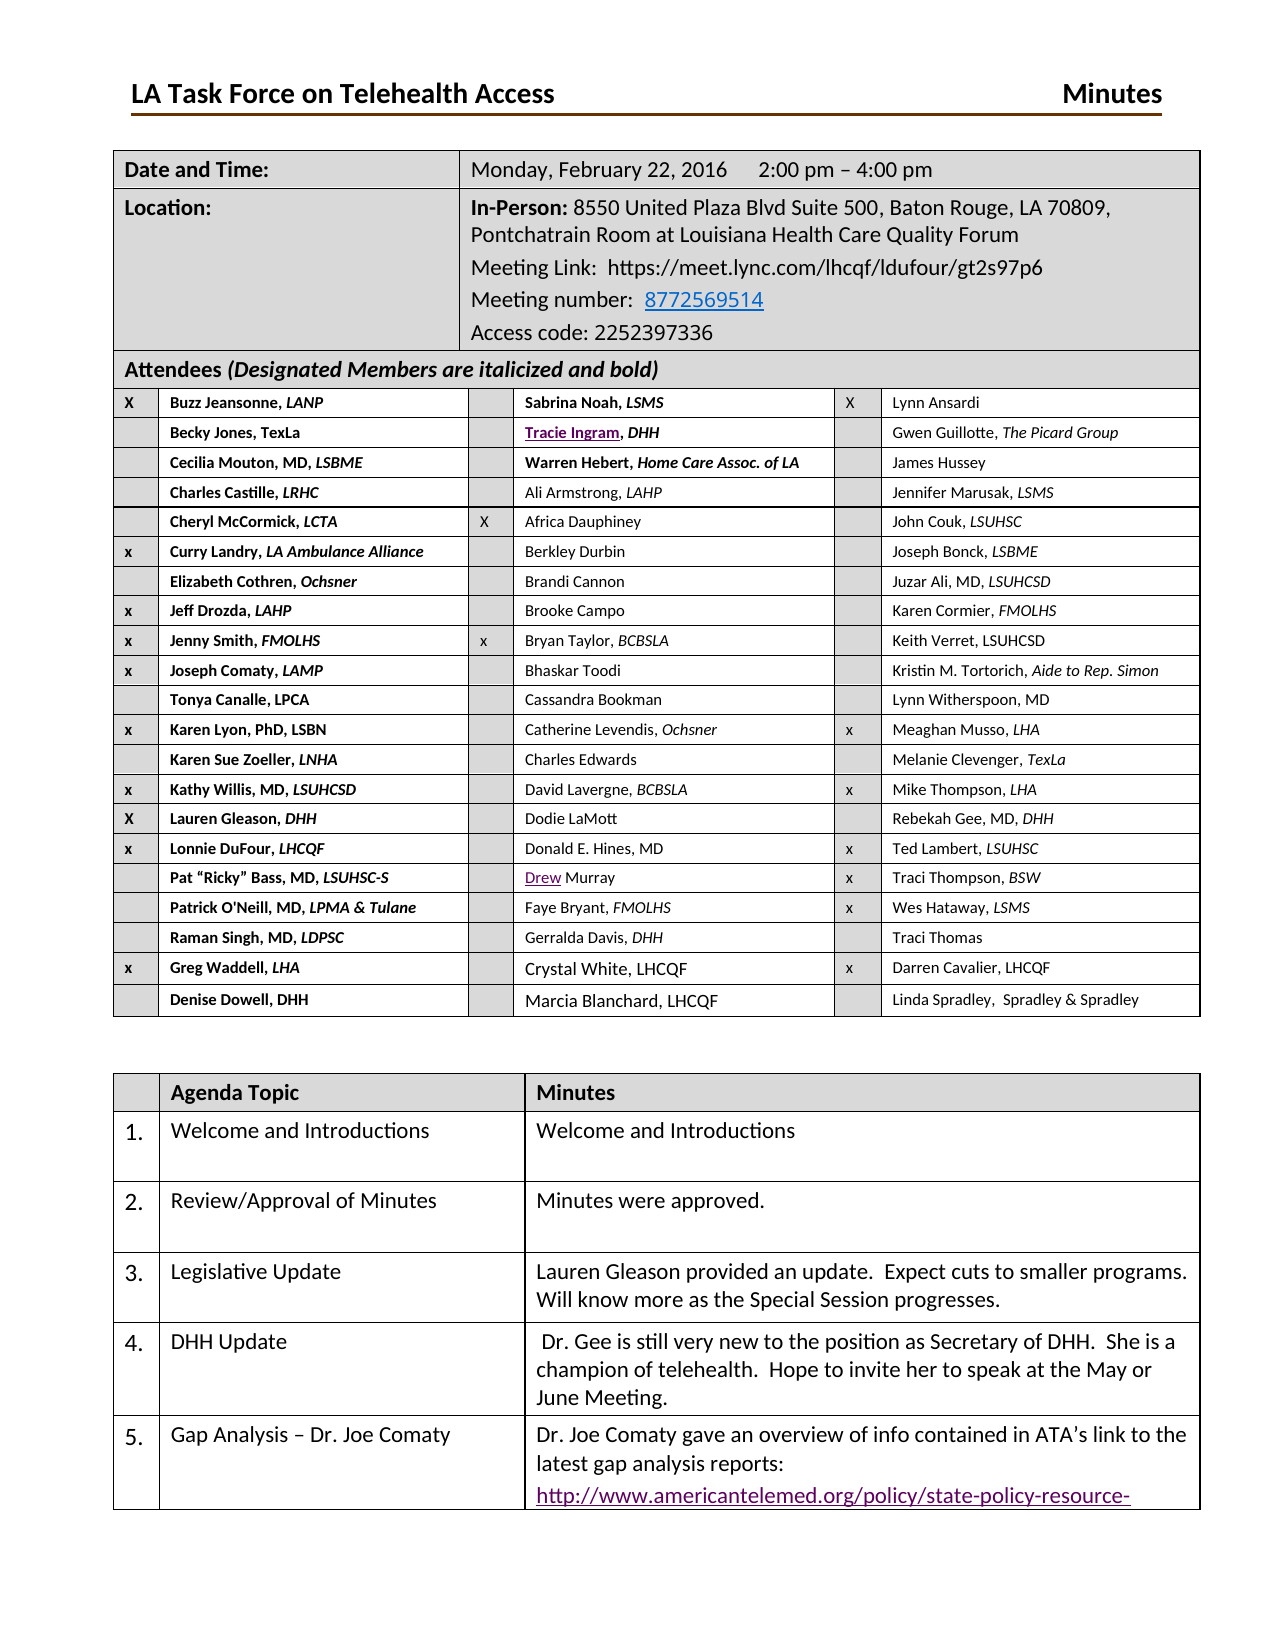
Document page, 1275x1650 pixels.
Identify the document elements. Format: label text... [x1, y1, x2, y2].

table_cell [114, 893, 158, 922]
table_cell Welcome and Introductions [526, 1112, 1199, 1181]
table_cell Lauren Gleason provided an update. Expect cuts to smaller programs. Will know more as the Special Session progresses. [526, 1253, 1199, 1322]
table_cell x [114, 715, 158, 744]
table_cell James Hussey [882, 448, 1199, 477]
table_cell [469, 985, 513, 1016]
table_cell Drew Murray [514, 864, 834, 892]
table_cell x [835, 834, 881, 863]
table_cell Patrick O'Neill, MD, LPMA & Tulane [159, 893, 468, 922]
table_cell [469, 715, 513, 744]
table_cell Raman Singh, MD, LDPSC [159, 923, 468, 952]
table_cell [469, 418, 513, 447]
table_cell [469, 804, 513, 833]
table_cell x [835, 864, 881, 892]
table_cell Ali Armstrong, LAHP [514, 478, 834, 506]
table_cell Jennifer Marusak, LSMS [882, 478, 1199, 506]
table_cell X [114, 804, 158, 833]
table_cell [469, 478, 513, 506]
table_cell Wes Hataway, LSMS [882, 893, 1199, 922]
table_cell [114, 508, 158, 536]
table_cell [835, 567, 881, 595]
table_cell [835, 923, 881, 952]
table_cell Cheryl McCormick, LCTA [159, 508, 468, 536]
table_cell Jenny Smith, FMOLHS [159, 626, 468, 655]
table_cell [469, 686, 513, 714]
table_cell Traci Thomas [882, 923, 1199, 952]
table_cell [469, 745, 513, 773]
table_cell Brandi Cannon [514, 567, 834, 595]
table_cell [469, 953, 513, 984]
table_cell Cassandra Bookman [514, 686, 834, 714]
table_cell Crystal White, LHCQF [514, 953, 834, 984]
table_cell x [114, 656, 158, 684]
table_cell Juzar Ali, MD, LSUHCSD [882, 567, 1199, 595]
table_cell x [835, 893, 881, 922]
table_cell [114, 1323, 159, 1415]
table_cell x [114, 596, 158, 625]
table_cell Faye Bryant, FMOLHS [514, 893, 834, 922]
table_cell In-Person: 8550 United Plaza Blvd Suite 500, Baton Rouge, LA 70809, Pontchatrain Room at Louisiana Health Care Quality Forum Meeting Link: https://meet.lync.com/lhcqf/ldufour/gt2s97p6 Meeting number: 8772569514 Access code: 2252397336 [460, 189, 1199, 350]
table_cell Keith Verret, LSUHCSD [882, 626, 1199, 655]
table_cell [835, 478, 881, 506]
table_cell X [114, 389, 158, 417]
table_cell Charles Edwards [514, 745, 834, 773]
table_cell Lynn Ansardi [882, 389, 1199, 417]
table_cell [835, 537, 881, 566]
table_cell [114, 686, 158, 714]
table_cell x [835, 715, 881, 744]
table_cell [835, 745, 881, 773]
table_cell Lonnie DuFour, LHCQF [159, 834, 468, 863]
table_cell Lauren Gleason, DHH [159, 804, 468, 833]
table_cell [469, 775, 513, 803]
table_cell [835, 508, 881, 536]
table_cell [835, 626, 881, 655]
table_cell [469, 656, 513, 684]
table_header Minutes [526, 1074, 1199, 1111]
table_cell x [114, 953, 158, 984]
table_cell Kristin M. Tortorich, Aide to Rep. Simon [882, 656, 1199, 684]
table_cell [114, 1112, 159, 1181]
table_cell Dr. Gee is still very new to the position as Secretary of DHH. She is a champion of telehealth. Hope to invite her to speak at the May or June Meeting. [526, 1323, 1199, 1415]
table_cell [469, 893, 513, 922]
table_cell Attendees (Designated Members are italicized and bold) [114, 351, 1199, 388]
table_cell [835, 686, 881, 714]
table_cell Becky Jones, TexLa [159, 418, 468, 447]
table_cell Donald E. Hines, MD [514, 834, 834, 863]
table_cell [835, 656, 881, 684]
table_cell [835, 596, 881, 625]
table_cell Africa Dauphiney [514, 508, 834, 536]
table_cell [114, 1253, 159, 1322]
table_cell Legislative Update [160, 1253, 524, 1322]
table_cell Denise Dowell, DHH [159, 985, 468, 1016]
table_cell [114, 985, 158, 1016]
table_cell [469, 834, 513, 863]
table_cell Bryan Taylor, BCBSLA [514, 626, 834, 655]
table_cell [526, 1416, 1199, 1509]
table_cell [469, 596, 513, 625]
table_cell Joseph Bonck, LSBME [882, 537, 1199, 566]
table_cell x [114, 834, 158, 863]
table_header Date and Time: [114, 151, 459, 187]
table_cell [835, 804, 881, 833]
table_header Agenda Topic [160, 1074, 524, 1111]
table_cell Warren Hebert, Home Care Assoc. of LA [514, 448, 834, 477]
table_cell Melanie Clevenger, TexLa [882, 745, 1199, 773]
table_cell Jeff Drozda, LAHP [159, 596, 468, 625]
table_cell [114, 1416, 159, 1509]
table_cell Kathy Willis, MD, LSUHCSD [159, 775, 468, 803]
table_cell Buzz Jeansonne, LANP [159, 389, 468, 417]
table_cell Darren Cavalier, LHCQF [882, 953, 1199, 984]
table_cell [114, 1182, 159, 1252]
table_cell Charles Castille, LRHC [159, 478, 468, 506]
table_cell [835, 418, 881, 447]
table_cell Meaghan Musso, LHA [882, 715, 1199, 744]
table_header [114, 1074, 159, 1111]
table_cell [835, 985, 881, 1016]
table_cell John Couk, LSUHSC [882, 508, 1199, 536]
table_cell Mike Thompson, LHA [882, 775, 1199, 803]
table_cell [469, 537, 513, 566]
table_cell x [114, 775, 158, 803]
table_cell [469, 864, 513, 892]
table_cell [835, 448, 881, 477]
table_cell [114, 745, 158, 773]
table_cell Marcia Blanchard, LHCQF [514, 985, 834, 1016]
table_cell [469, 448, 513, 477]
table_cell Bhaskar Toodi [514, 656, 834, 684]
table_cell [114, 418, 158, 447]
table_cell x [469, 626, 513, 655]
table_cell [114, 864, 158, 892]
table_cell Catherine Levendis, Ochsner [514, 715, 834, 744]
table_cell Review/Approval of Minutes [160, 1182, 524, 1252]
table_cell Greg Waddell, LHA [159, 953, 468, 984]
table_cell Minutes were approved. [526, 1182, 1199, 1252]
table_cell x [835, 775, 881, 803]
table_cell Welcome and Introductions [160, 1112, 524, 1181]
table_cell Curry Landry, LA Ambulance Alliance [159, 537, 468, 566]
table_cell Joseph Comaty, LAMP [159, 656, 468, 684]
table_cell [469, 567, 513, 595]
table_cell Gerralda Davis, DHH [514, 923, 834, 952]
table_cell X [469, 508, 513, 536]
table_cell [114, 478, 158, 506]
table_cell [469, 923, 513, 952]
table_cell Ted Lambert, LSUHSC [882, 834, 1199, 863]
table_cell x [114, 626, 158, 655]
table_cell Dodie LaMott [514, 804, 834, 833]
table_cell Karen Cormier, FMOLHS [882, 596, 1199, 625]
table_cell Sabrina Noah, LSMS [514, 389, 834, 417]
table_cell Tracie Ingram, DHH [514, 418, 834, 447]
table_cell Berkley Durbin [514, 537, 834, 566]
table_cell Gap Analysis – Dr. Joe Comaty [160, 1416, 524, 1509]
table_cell X [835, 389, 881, 417]
table_cell Pat “Ricky” Bass, MD, LSUHSC-S [159, 864, 468, 892]
table_cell x [114, 537, 158, 566]
table_cell Brooke Campo [514, 596, 834, 625]
table_cell Traci Thompson, BSW [882, 864, 1199, 892]
table_cell Gwen Guillotte, The Picard Group [882, 418, 1199, 447]
table_cell David Lavergne, BCBSLA [514, 775, 834, 803]
table_cell Lynn Witherspoon, MD [882, 686, 1199, 714]
table_header Monday, February 22, 2016 2:00 pm – 4:00 pm [460, 151, 1199, 187]
table_cell [114, 923, 158, 952]
table_cell Elizabeth Cothren, Ochsner [159, 567, 468, 595]
table_cell Rebekah Gee, MD, DHH [882, 804, 1199, 833]
table_cell [114, 448, 158, 477]
table_cell [469, 389, 513, 417]
table_cell Cecilia Mouton, MD, LSBME [159, 448, 468, 477]
table_cell Karen Sue Zoeller, LNHA [159, 745, 468, 773]
table_cell [114, 567, 158, 595]
table_cell DHH Update [160, 1323, 524, 1415]
table_cell Tonya Canalle, LPCA [159, 686, 468, 714]
table_cell Location: [114, 189, 459, 350]
table_cell Karen Lyon, PhD, LSBN [159, 715, 468, 744]
table_cell x [835, 953, 881, 984]
table_cell Linda Spradley, Spradley & Spradley [882, 985, 1199, 1016]
